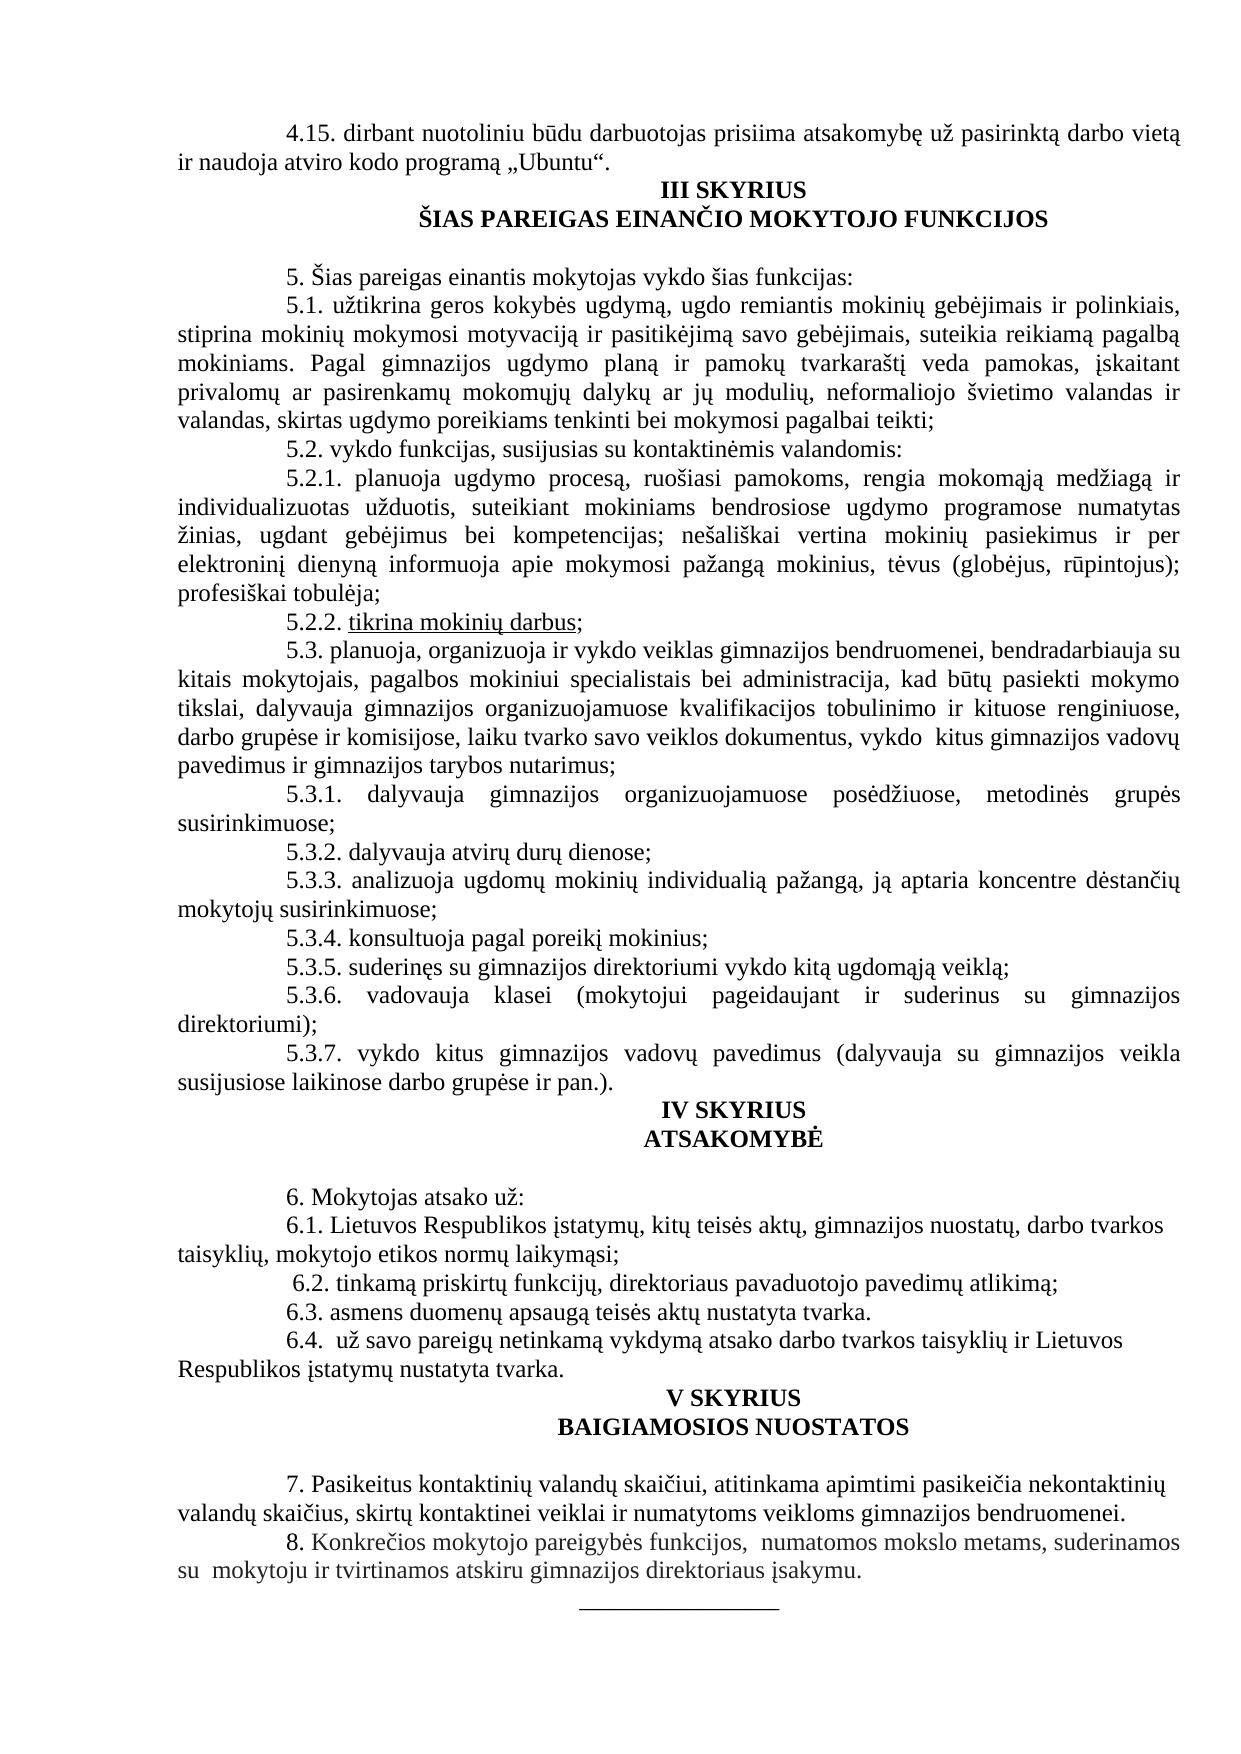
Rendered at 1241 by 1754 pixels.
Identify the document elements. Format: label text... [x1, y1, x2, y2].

text 5. Šias pareigas einantis mokytojas vykdo šias funkcijas: [177, 262, 1181, 291]
text 5.2.1. planuoja ugdymo procesą, ruošiasi pamokoms, rengia mokomąją medžiagą ir individualizuotas užduotis, suteikiant mokiniams bendrosiose ugdymo programose numatytas žinias, ugdant gebėjimus bei kompetencijas; nešališkai vertina mokinių pasiekimus ir per elektroninį dienyną informuoja apie mokymosi pažangą mokinius, tėvus (globėjus, rūpintojus); profesiškai tobulėja; [177, 463, 1181, 607]
text ________________ [177, 1584, 1181, 1613]
text 6.3. asmens duomenų apsaugą teisės aktų nustatyta tvarka. [177, 1297, 1181, 1326]
text BAIGIAMOSIOS NUOSTATOS [177, 1412, 1181, 1441]
text IV SKYRIUS [177, 1096, 1181, 1124]
text 6.2. tinkamą priskirtų funkcijų, direktoriaus pavaduotojo pavedimų atlikimą; [177, 1268, 1181, 1297]
text 5.3. planuoja, organizuoja ir vykdo veiklas gimnazijos bendruomenei, bendradarbiauja su kitais mokytojais, pagalbos mokiniui specialistais bei administracija, kad būtų pasiekti mokymo tikslai, dalyvauja gimnazijos organizuojamuose kvalifikacijos tobulinimo ir kituose renginiuose, darbo grupėse ir komisijose, laiku tvarko savo veiklos dokumentus, vykdo kitus gimnazijos vadovų pavedimus ir gimnazijos tarybos nutarimus; [177, 636, 1181, 779]
text 6. Mokytojas atsako už: [177, 1182, 1181, 1211]
text 5.3.7. vykdo kitus gimnazijos vadovų pavedimus (dalyvauja su gimnazijos veikla susijusiose laikinose darbo grupėse ir pan.). [177, 1038, 1181, 1096]
text III SKYRIUS [177, 176, 1181, 204]
text 8. Konkrečios mokytojo pareigybės funkcijos, numatomos mokslo metams, suderinamos su mokytoju ir tvirtinamos atskiru gimnazijos direktoriaus įsakymu. [862, 1527, 1181, 1584]
text 6.4. už savo pareigų netinkamą vykdymą atsako darbo tvarkos taisyklių ir Lietuvos Respublikos įstatymų nustatyta tvarka. [177, 1326, 1181, 1383]
text 5.3.6. vadovauja klasei (mokytojui pageidaujant ir suderinus su gimnazijos direktoriumi); [177, 981, 1181, 1038]
text 5.2. vykdo funkcijas, susijusias su kontaktinėmis valandomis: [177, 434, 1181, 463]
text 5.3.1. dalyvauja gimnazijos organizuojamuose posėdžiuose, metodinės grupės susirinkimuose; [177, 779, 1181, 837]
text ATSAKOMYBĖ [177, 1124, 1181, 1153]
text 5.2.2. tikrina mokinių darbus; [177, 607, 1181, 636]
text 6.1. Lietuvos Respublikos įstatymų, kitų teisės aktų, gimnazijos nuostatų, darbo tvarkos taisyklių, mokytojo etikos normų laikymąsi; [177, 1211, 1181, 1268]
text 7. Pasikeitus kontaktinių valandų skaičiui, atitinkama apimtimi pasikeičia nekontaktinių valandų skaičius, skirtų kontaktinei veiklai ir numatytoms veikloms gimnazijos bendruomenei. [177, 1469, 1181, 1527]
text ŠIAS PAREIGAS EINANČIO MOKYTOJO FUNKCIJOS [177, 204, 1181, 233]
text V SKYRIUS [177, 1383, 1181, 1412]
text 5.3.4. konsultuoja pagal poreikį mokinius; [177, 923, 1181, 952]
text 5.1. užtikrina geros kokybės ugdymą, ugdo remiantis mokinių gebėjimais ir polinkiais, stiprina mokinių mokymosi motyvaciją ir pasitikėjimą savo gebėjimais, suteikia reikiamą pagalbą mokiniams. Pagal gimnazijos ugdymo planą ir pamokų tvarkaraštį veda pamokas, įskaitant privalomų ar pasirenkamų mokomųjų dalykų ar jų modulių, neformaliojo švietimo valandas ir valandas, skirtas ugdymo poreikiams tenkinti bei mokymosi pagalbai teikti; [177, 291, 1181, 434]
text 5.3.5. suderinęs su gimnazijos direktoriumi vykdo kitą ugdomąją veiklą; [177, 952, 1181, 981]
text 4.15. dirbant nuotoliniu būdu darbuotojas prisiima atsakomybę už pasirinktą darbo vietą ir naudoja atviro kodo programą „Ubuntu“. [177, 118, 1181, 176]
text 5.3.3. analizuoja ugdomų mokinių individualią pažangą, ją aptaria koncentre dėstančių mokytojų susirinkimuose; [177, 866, 1181, 923]
text 5.3.2. dalyvauja atvirų durų dienose; [177, 837, 1181, 866]
